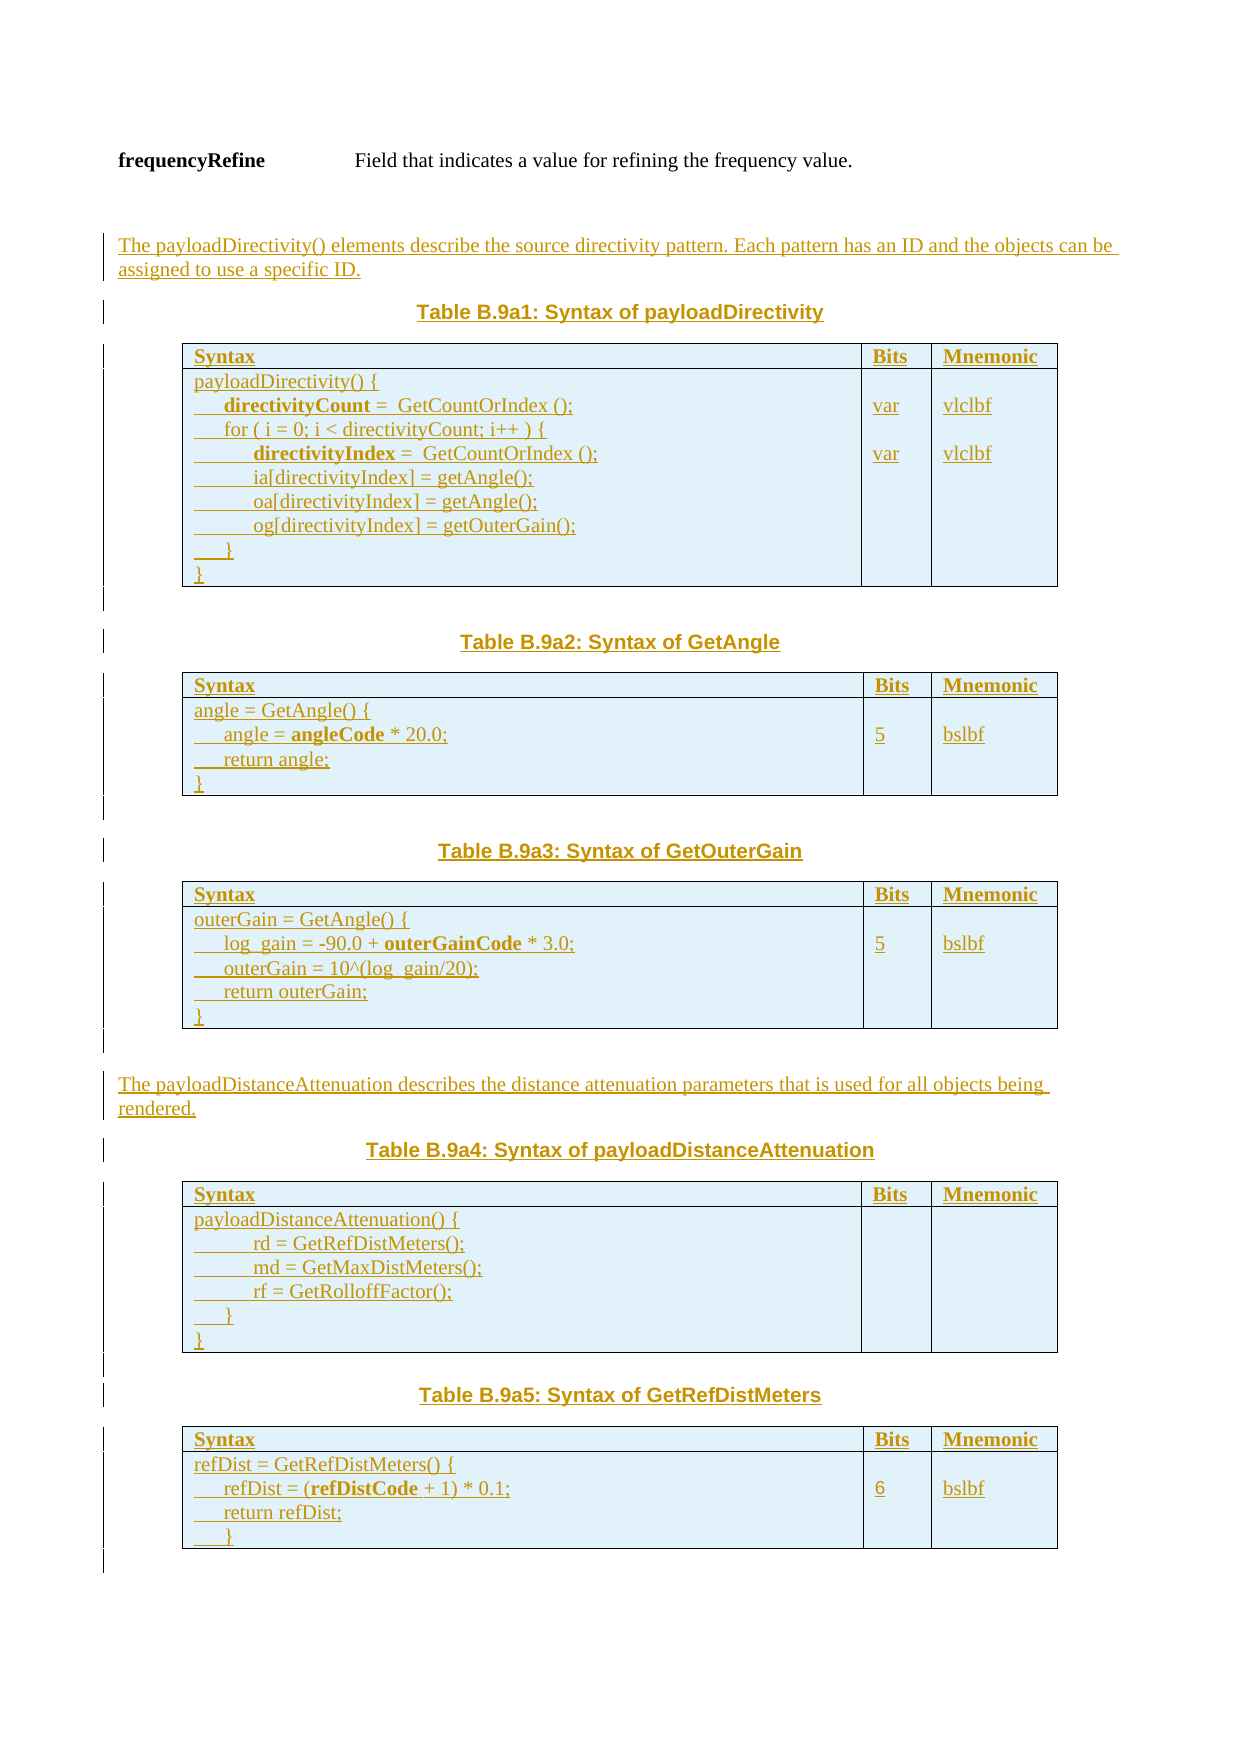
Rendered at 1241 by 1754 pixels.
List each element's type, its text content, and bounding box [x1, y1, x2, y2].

text frequencyRefine Field that indicates a value for refining the frequency value. [118, 148, 1122, 172]
